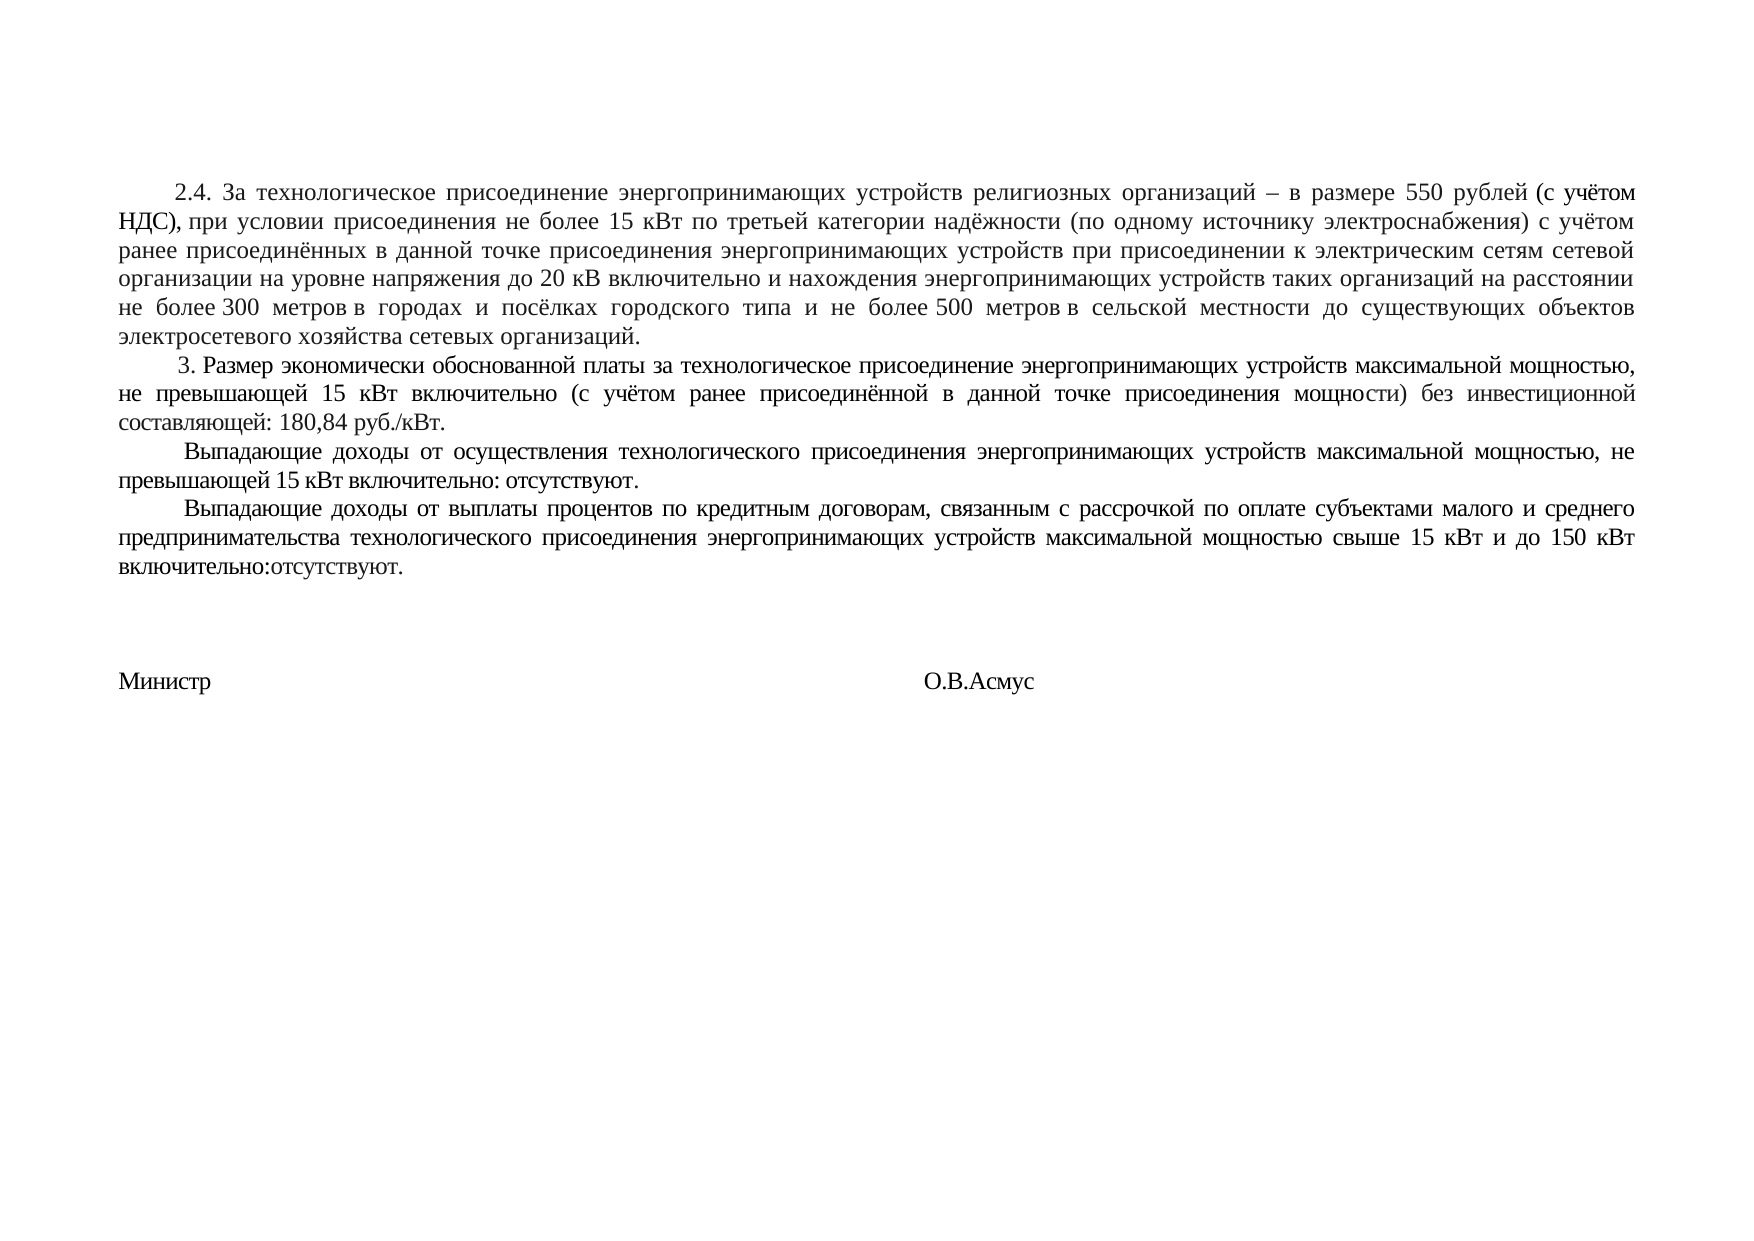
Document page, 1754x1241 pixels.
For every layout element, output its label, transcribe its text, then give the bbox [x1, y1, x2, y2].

text 2.4. За технологическое присоединение энергопринимающих устройств религиозных организаций – в размере 550 рублей (с учётом НДС), при условии присоединения не более 15 кВт по третьей категории надёжности (по одному источнику электроснабжения) с учётом ранее присоединённых в данной точке присоединения энергопринимающих устройств при присоединении к электрическим сетям сетевой организации на уровне напряжения до 20 кВ включительно и нахождения энергопринимающих устройств таких организаций на расстоянии не более 300 метров в городах и посёлках городского типа и не более 500 метров в сельской местности до существующих объектов электросетевого хозяйства сетевых организаций. [118, 177, 1636, 350]
text Министр О.В.Асмус [118, 666, 1636, 695]
text 3. Размер экономически обоснованной платы за технологическое присоединение энергопринимающих устройств максимальной мощностью, не превышающей 15 кВт включительно (с учётом ранее присоединённой в данной точке присоединения мощности) без инвестиционной составляющей: 180,84 руб./кВт. [118, 350, 1636, 436]
text Выпадающие доходы от выплаты процентов по кредитным договорам, связанным с рассрочкой по оплате субъектами малого и среднего предпринимательства технологического присоединения энергопринимающих устройств максимальной мощностью свыше 15 кВт и до 150 кВт включительно:отсутствуют. [118, 493, 1636, 580]
text Выпадающие доходы от осуществления технологического присоединения энергопринимающих устройств максимальной мощностью, не превышающей 15 кВт включительно: отсутствуют. [118, 436, 1636, 493]
